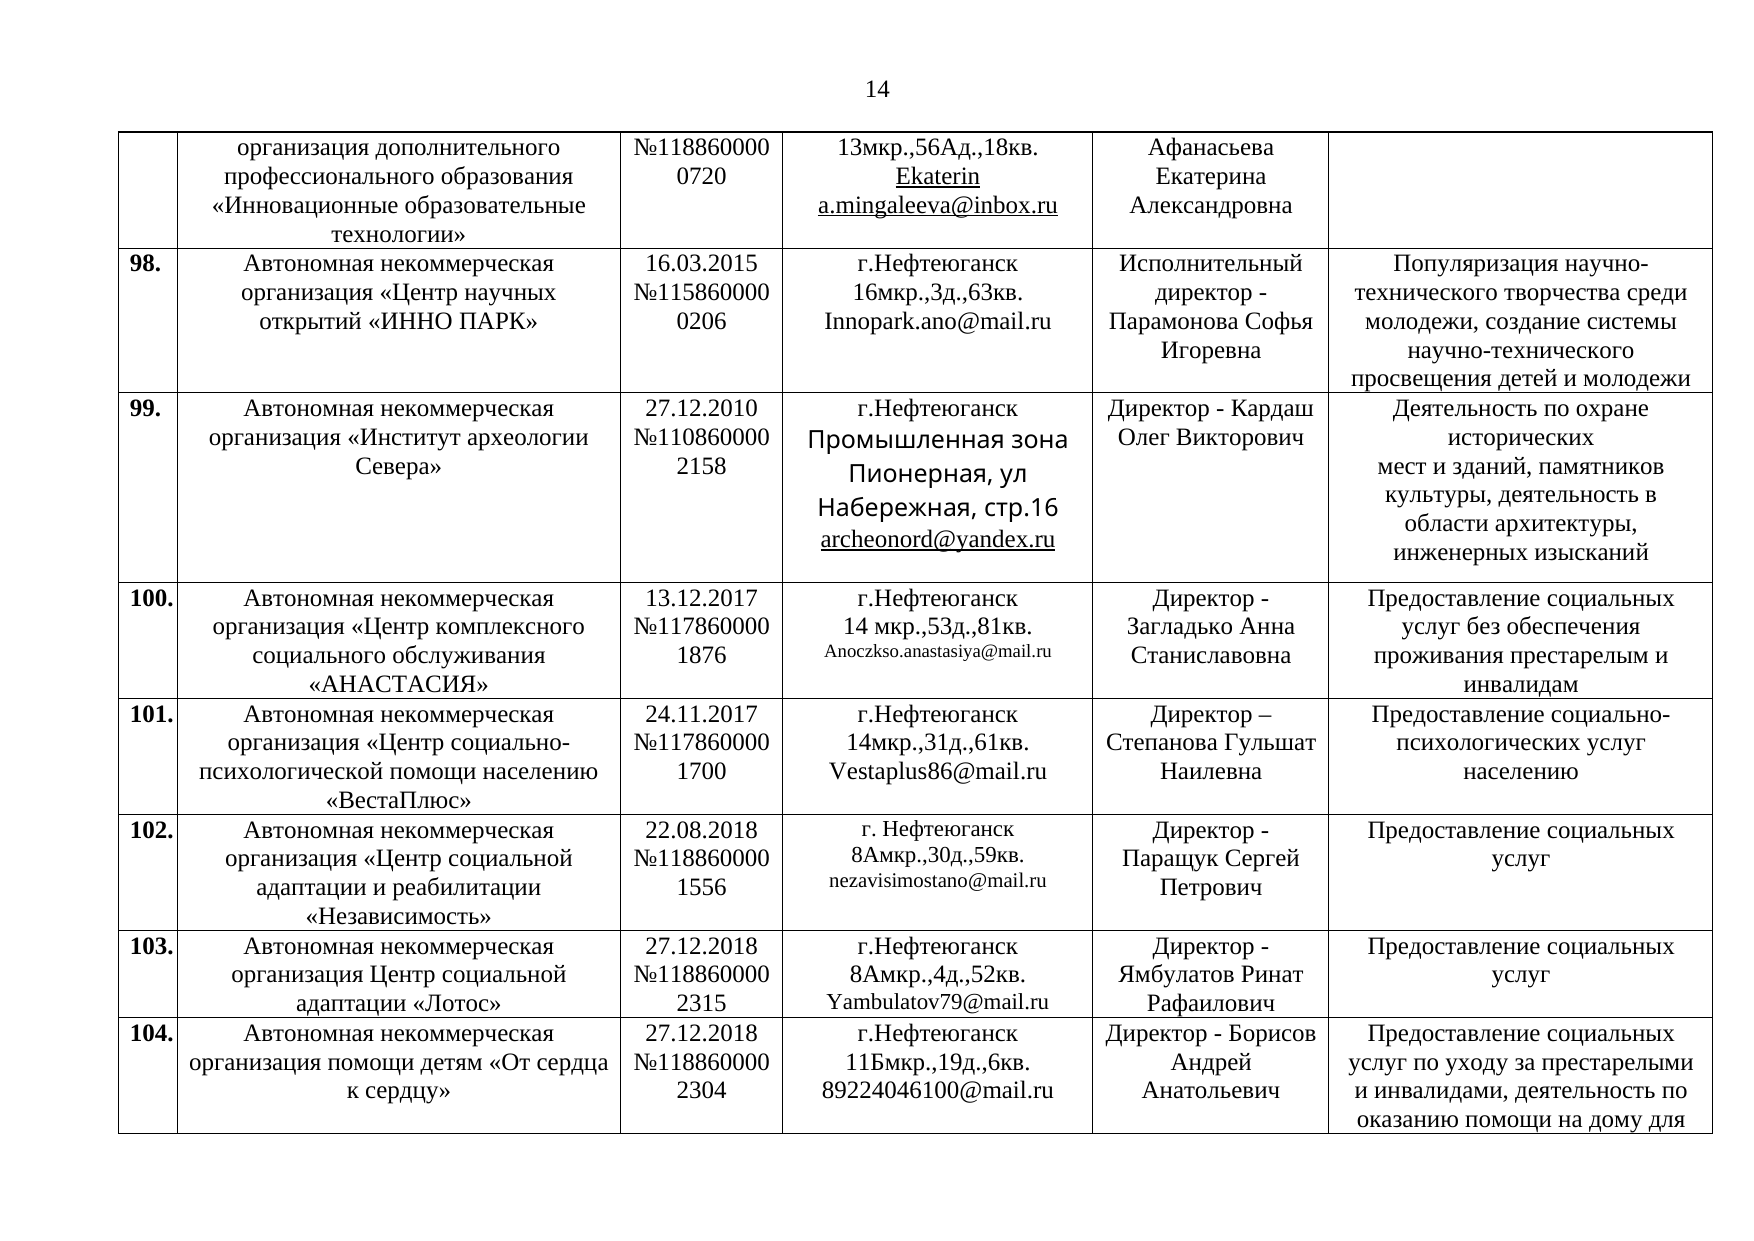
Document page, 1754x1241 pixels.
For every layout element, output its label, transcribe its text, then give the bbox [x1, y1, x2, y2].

table_cell [119, 1018, 177, 1133]
table_cell Предоставление социально-психологических услуг населению [1329, 699, 1712, 814]
table_cell г. Нефтеюганск 8Амкр.,30д.,59кв. nezavisimostano@mail.ru [783, 815, 1092, 930]
table_cell Директор – Степанова Гульшат Наилевна [1093, 699, 1328, 814]
table_cell Автономная некоммерческая организация «Институт археологии Севера» [178, 393, 620, 582]
table_cell г.Нефтеюганск 16мкр.,3д.,63кв. Innopark.ano@mail.ru [783, 249, 1092, 392]
table_cell Автономная некоммерческая организация «Центр научных открытий «ИННО ПАРК» [178, 249, 620, 392]
table_cell [119, 699, 177, 814]
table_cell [1329, 1018, 1712, 1133]
table_cell Автономная некоммерческая организация «Центр социальной адаптации и реабилитации «Независимость» [178, 815, 620, 930]
table_cell Автономная некоммерческая организация Центр социальной адаптации «Лотос» [178, 931, 620, 1017]
table_cell Директор -Загладько Анна Станиславовна [1093, 583, 1328, 698]
table_cell Автономная некоммерческая организация «Центр социально-психологической помощи населению «ВестаПлюс» [178, 699, 620, 814]
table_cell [178, 133, 620, 247]
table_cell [1093, 133, 1328, 247]
table_cell Исполнительный директор - Парамонова Софья Игоревна [1093, 249, 1328, 392]
table_cell Директор - Ямбулатов Ринат Рафаилович [1093, 931, 1328, 1017]
table_cell г.Нефтеюганск 14мкр.,31д.,61кв. Vestaplus86@mail.ru [783, 699, 1092, 814]
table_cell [1329, 133, 1712, 247]
table_cell 27.12.2018 №1188600002315 [621, 931, 782, 1017]
table_cell Популяризация научно-технического творчества среди молодежи, создание системы научно-технического просвещения детей и молодежи [1329, 249, 1712, 392]
table_cell Предоставление социальных услуг [1329, 815, 1712, 930]
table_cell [621, 133, 782, 247]
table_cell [1093, 1018, 1328, 1133]
table_cell Автономная некоммерческая организация «Центр комплексного социального обслуживания «АНАСТАСИЯ» [178, 583, 620, 698]
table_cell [783, 1018, 1092, 1133]
table_cell [119, 393, 177, 582]
table_cell г.Нефтеюганск 14 мкр.,53д.,81кв. Anoczkso.anastasiya@mail.ru [783, 583, 1092, 698]
table_cell [119, 133, 177, 247]
table_cell [119, 931, 177, 1017]
table_cell Деятельность по охране исторических мест и зданий, памятников культуры, деятельность в области архитектуры, инженерных изысканий [1329, 393, 1712, 582]
table_cell 27.12.2010 №1108600002158 [621, 393, 782, 582]
table_cell г.Нефтеюганск Промышленная зона Пионерная, ул Набережная, стр.16 archeonord@yandex.ru [783, 393, 1092, 582]
table_cell г.Нефтеюганск 8Амкр.,4д.,52кв. Yambulatov79@mail.ru [783, 931, 1092, 1017]
table_cell Предоставление социальных услуг [1329, 931, 1712, 1017]
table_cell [783, 133, 1092, 247]
table_cell Предоставление социальных услуг без обеспечения проживания престарелым и инвалидам [1329, 583, 1712, 698]
table_cell Директор - Паращук Сергей Петрович [1093, 815, 1328, 930]
table_cell [119, 583, 177, 698]
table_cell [621, 1018, 782, 1133]
table_cell 24.11.2017 №1178600001700 [621, 699, 782, 814]
table_cell [119, 249, 177, 392]
table_cell [119, 815, 177, 930]
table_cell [178, 1018, 620, 1133]
table_cell 22.08.2018 №1188600001556 [621, 815, 782, 930]
table_cell 13.12.2017 №1178600001876 [621, 583, 782, 698]
table_cell Директор - Кардаш Олег Викторович [1093, 393, 1328, 582]
table_cell 16.03.2015 №1158600000206 [621, 249, 782, 392]
